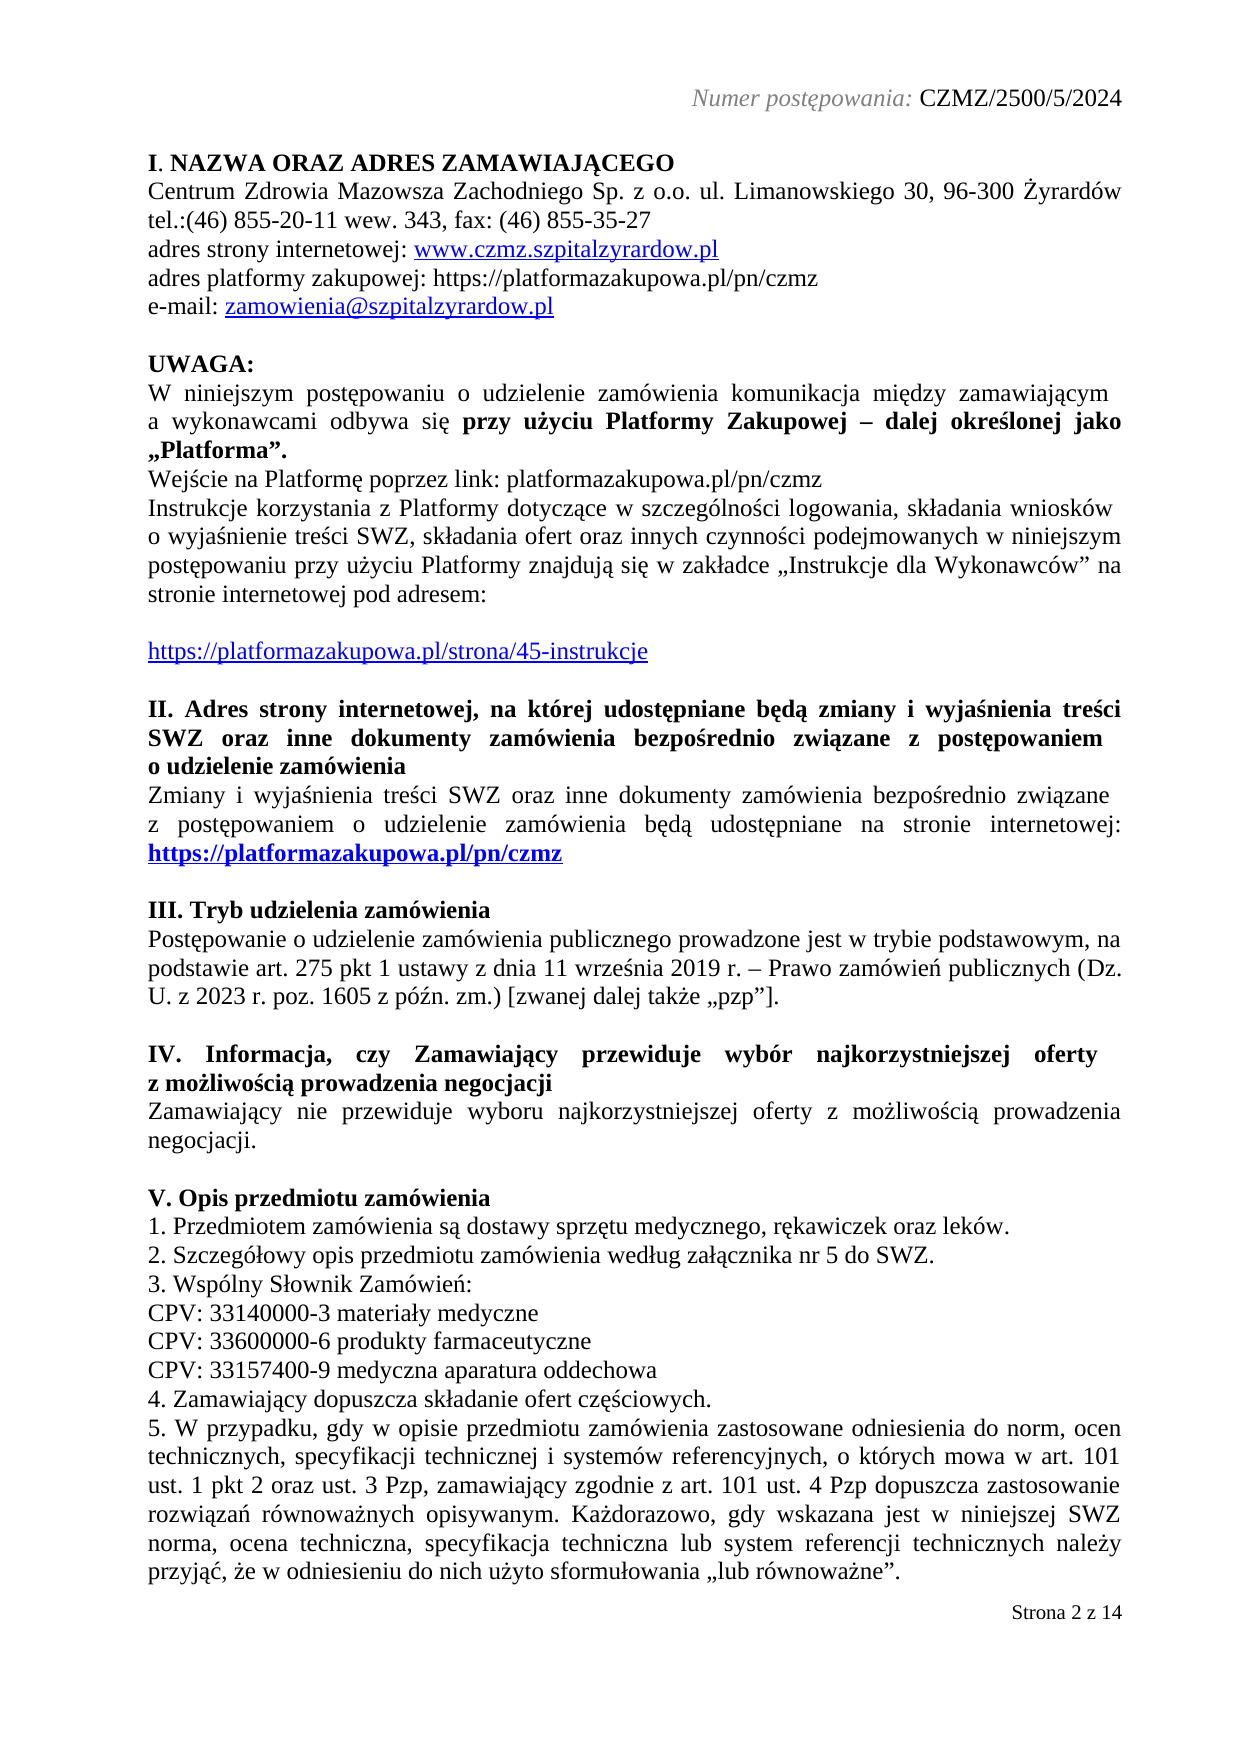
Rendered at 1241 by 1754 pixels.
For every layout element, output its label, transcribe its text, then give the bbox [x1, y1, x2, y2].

text CPV: 33157400-9 medyczna aparatura oddechowa [148, 1355, 1122, 1384]
text Zmiany i wyjaśnienia treści SWZ oraz inne dokumenty zamówienia bezpośrednio związane z postępowaniem o udzielenie zamówienia będą udostępniane na stronie internetowej: https://platformazakupowa.pl/pn/czmz [148, 780, 1122, 866]
text CPV: 33600000-6 produkty farmaceutyczne [148, 1326, 1122, 1355]
text 5. W przypadku, gdy w opisie przedmiotu zamówienia zastosowane odniesienia do norm, ocen technicznych, specyfikacji technicznej i systemów referencyjnych, o których mowa w art. 101 ust. 1 pkt 2 oraz ust. 3 Pzp, zamawiający zgodnie z art. 101 ust. 4 Pzp dopuszcza zastosowanie rozwiązań równoważnych opisywanym. Każdorazowo, gdy wskazana jest w niniejszej SWZ norma, ocena techniczna, specyfikacja techniczna lub system referencji technicznych należy przyjąć, że w odniesieniu do nich użyto sformułowania „lub równoważne”. [148, 1413, 1122, 1585]
text Centrum Zdrowia Mazowsza Zachodniego Sp. z o.o. ul. Limanowskiego 30, 96-300 Żyrardów tel.:(46) 855-20-11 wew. 343, fax: (46) 855-35-27 [148, 176, 1122, 234]
text 3. Wspólny Słownik Zamówień: [148, 1269, 1122, 1298]
text I. NAZWA ORAZ ADRES ZAMAWIAJĄCEGO [148, 148, 1122, 176]
text 4. Zamawiający dopuszcza składanie ofert częściowych. [148, 1384, 1122, 1413]
text Wejście na Platformę poprzez link: platformazakupowa.pl/pn/czmz [148, 464, 1122, 493]
text https://platformazakupowa.pl/strona/45-instrukcje [148, 636, 1122, 665]
text CPV: 33140000-3 materiały medyczne [148, 1298, 1122, 1326]
text Postępowanie o udzielenie zamówienia publicznego prowadzone jest w trybie podstawowym, na podstawie art. 275 pkt 1 ustawy z dnia 11 września 2019 r. – Prawo zamówień publicznych (Dz. U. z 2023 r. poz. 1605 z późn. zm.) [zwanej dalej także „pzp”]. [148, 924, 1122, 1010]
text Instrukcje korzystania z Platformy dotyczące w szczególności logowania, składania wniosków o wyjaśnienie treści SWZ, składania ofert oraz innych czynności podejmowanych w niniejszym postępowaniu przy użyciu Platformy znajdują się w zakładce „Instrukcje dla Wykonawców” na stronie internetowej pod adresem: [148, 493, 1122, 608]
text IV. Informacja, czy Zamawiający przewiduje wybór najkorzystniejszej oferty z możliwością prowadzenia negocjacji [148, 1039, 1122, 1096]
text W niniejszym postępowaniu o udzielenie zamówienia komunikacja między zamawiającym a wykonawcami odbywa się przy użyciu Platformy Zakupowej – dalej określonej jako „Platforma”. [148, 378, 1122, 464]
text 2. Szczegółowy opis przedmiotu zamówienia według załącznika nr 5 do SWZ. [148, 1240, 1122, 1269]
text adres strony internetowej: www.czmz.szpitalzyrardow.pl [148, 234, 1122, 263]
text V. Opis przedmiotu zamówienia [148, 1183, 1122, 1211]
text e-mail: zamowienia@szpitalzyrardow.pl [148, 291, 1122, 320]
text Zamawiający nie przewiduje wyboru najkorzystniejszej oferty z możliwością prowadzenia negocjacji. [148, 1096, 1122, 1154]
text adres platformy zakupowej: https://platformazakupowa.pl/pn/czmz [148, 263, 1122, 291]
text 1. Przedmiotem zamówienia są dostawy sprzętu medycznego, rękawiczek oraz leków. [148, 1211, 1122, 1240]
text II. Adres strony internetowej, na której udostępniane będą zmiany i wyjaśnienia treści SWZ oraz inne dokumenty zamówienia bezpośrednio związane z postępowaniem o udzielenie zamówienia [148, 694, 1122, 780]
text UWAGA: [148, 349, 1122, 378]
text III. Tryb udzielenia zamówienia [148, 895, 1122, 924]
